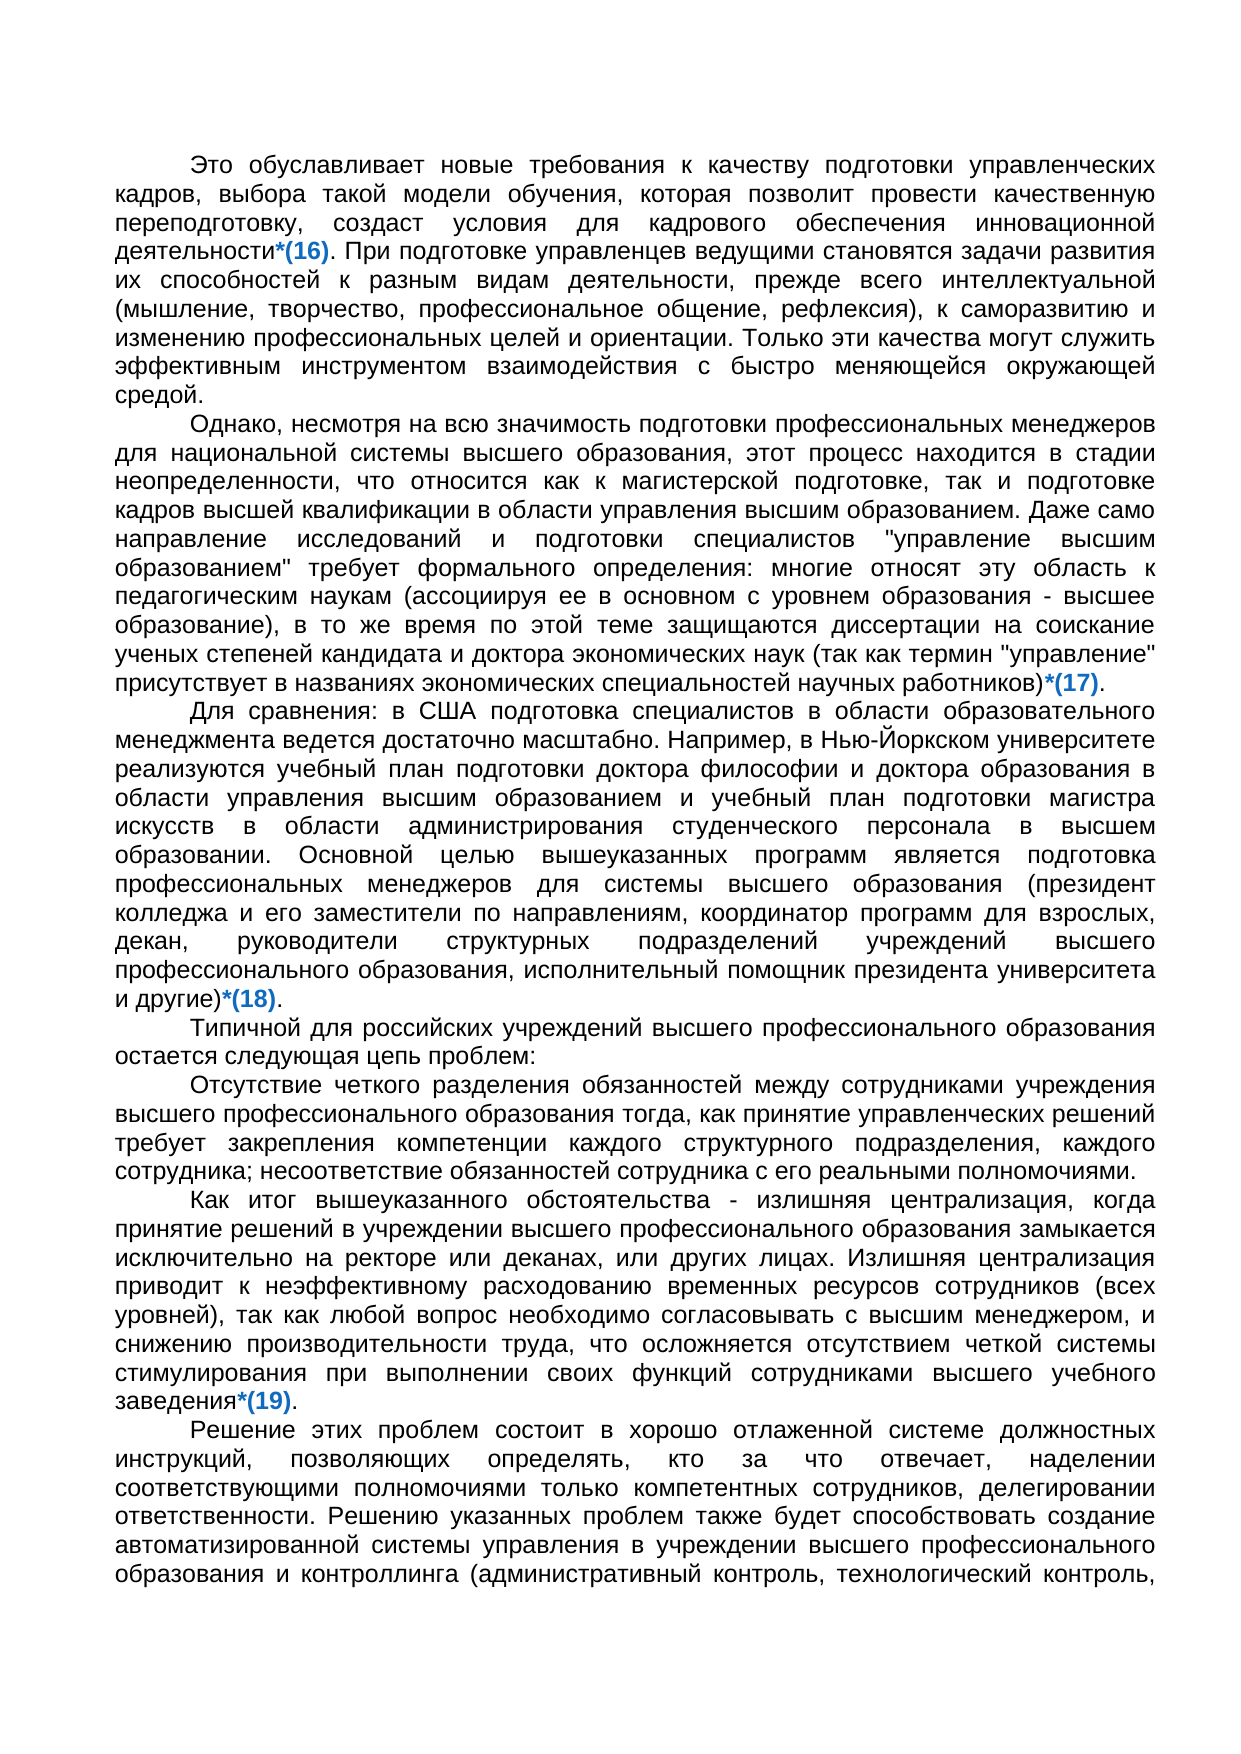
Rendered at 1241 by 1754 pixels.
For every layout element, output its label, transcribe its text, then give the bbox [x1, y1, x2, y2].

text Отсутствие четкого разделения обязанностей между сотрудниками учреждения высшего профессионального образования тогда, как принятие управленческих решений требует закрепления компетенции каждого структурного подразделения, каждого сотрудника; несоответствие обязанностей сотрудника с его реальными полномочиями. [114, 1070, 1157, 1185]
text Как итог вышеуказанного обстоятельства - излишняя централизация, когда принятие решений в учреждении высшего профессионального образования замыкается исключительно на ректоре или деканах, или других лицах. Излишняя централизация приводит к неэффективному расходованию временных ресурсов сотрудников (всех уровней), так как любой вопрос необходимо согласовывать с высшим менеджером, и снижению производительности труда, что осложняется отсутствием четкой системы стимулирования при выполнении своих функций сотрудниками высшего учебного заведения*(19). [114, 1185, 1157, 1415]
text Типичной для российских учреждений высшего профессионального образования остается следующая цепь проблем: [114, 1012, 1157, 1070]
text Однако, несмотря на всю значимость подготовки профессиональных менеджеров для национальной системы высшего образования, этот процесс находится в стадии неопределенности, что относится как к магистерской подготовке, так и подготовке кадров высшей квалификации в области управления высшим образованием. Даже само направление исследований и подготовки специалистов "управление высшим образованием" требует формального определения: многие относят эту область к педагогическим наукам (ассоциируя ее в основном с уровнем образования - высшее образование), в то же время по этой теме защищаются диссертации на соискание ученых степеней кандидата и доктора экономических наук (так как термин "управление" присутствует в названиях экономических специальностей научных работников)*(17). [114, 409, 1157, 696]
text Для сравнения: в США подготовка специалистов в области образовательного менеджмента ведется достаточно масштабно. Например, в Нью-Йоркском университете реализуются учебный план подготовки доктора философии и доктора образования в области управления высшим образованием и учебный план подготовки магистра искусств в области администрирования студенческого персонала в высшем образовании. Основной целью вышеуказанных программ является подготовка профессиональных менеджеров для системы высшего образования (президент колледжа и его заместители по направлениям, координатор программ для взрослых, декан, руководители структурных подразделений учреждений высшего профессионального образования, исполнительный помощник президента университета и другие)*(18). [114, 696, 1157, 1012]
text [114, 1415, 1157, 1587]
text Это обуславливает новые требования к качеству подготовки управленческих кадров, выбора такой модели обучения, которая позволит провести качественную переподготовку, создаст условия для кадрового обеспечения инновационной деятельности*(16). При подготовке управленцев ведущими становятся задачи развития их способностей к разным видам деятельности, прежде всего интеллектуальной (мышление, творчество, профессиональное общение, рефлексия), к саморазвитию и изменению профессиональных целей и ориентации. Только эти качества могут служить эффективным инструментом взаимодействия с быстро меняющейся окружающей средой. [114, 150, 1157, 409]
